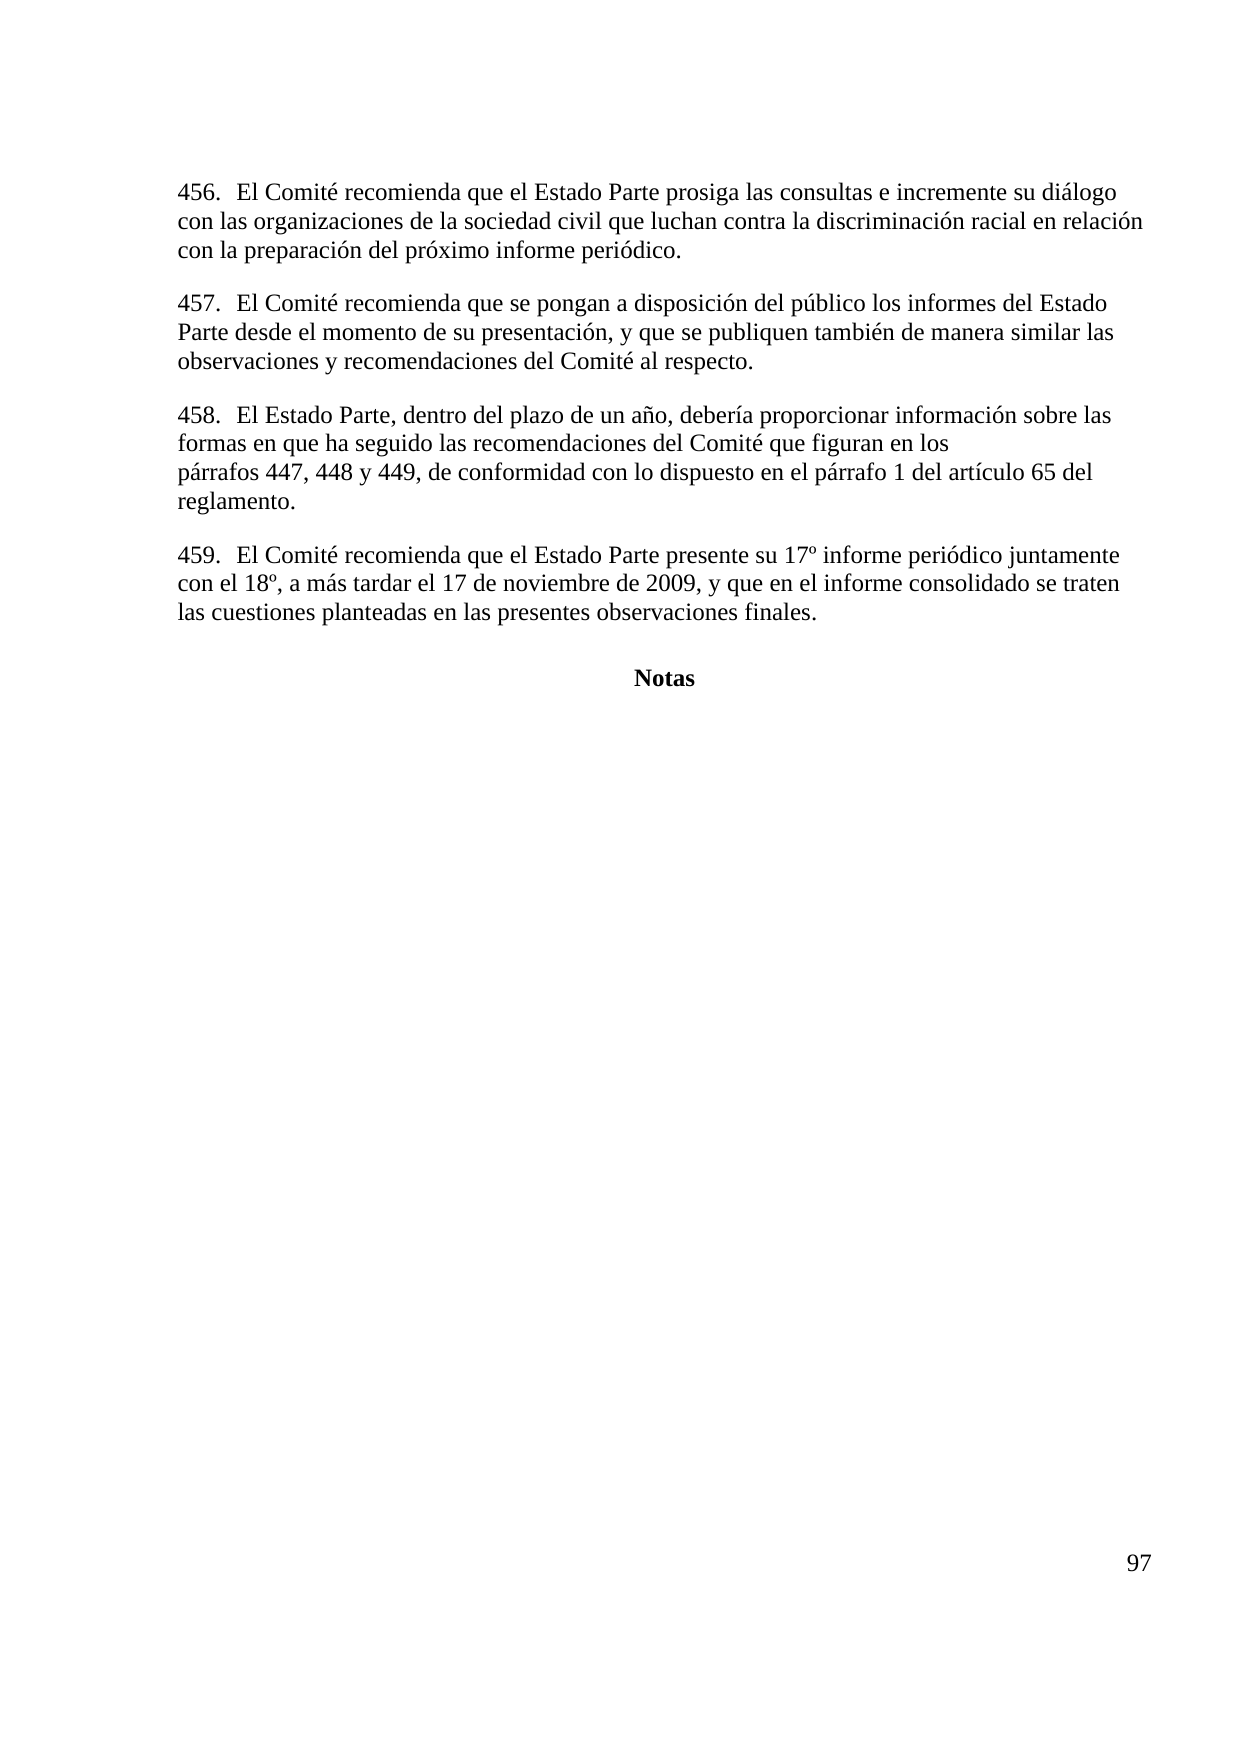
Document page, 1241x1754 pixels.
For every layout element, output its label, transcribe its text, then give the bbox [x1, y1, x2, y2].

text 458. El Estado Parte, dentro del plazo de un año, debería proporcionar información sobre las formas en que ha seguido las recomendaciones del Comité que figuran en los párrafos 447, 448 y 449, de conformidad con lo dispuesto en el párrafo 1 del artículo 65 del reglamento. [177, 400, 1152, 515]
text 456. El Comité recomienda que el Estado Parte prosiga las consultas e incremente su diálogo con las organizaciones de la sociedad civil que luchan contra la discriminación racial en relación con la preparación del próximo informe periódico. [177, 177, 1152, 263]
text 459. El Comité recomienda que el Estado Parte presente su 17º informe periódico juntamente con el 18º, a más tardar el 17 de noviembre de 2009, y que en el informe consolidado se traten las cuestiones planteadas en las presentes observaciones finales. [177, 540, 1152, 626]
text 457. El Comité recomienda que se pongan a disposición del público los informes del Estado Parte desde el momento de su presentación, y que se publiquen también de manera similar las observaciones y recomendaciones del Comité al respecto. [177, 288, 1152, 375]
text Notas [177, 663, 1152, 692]
